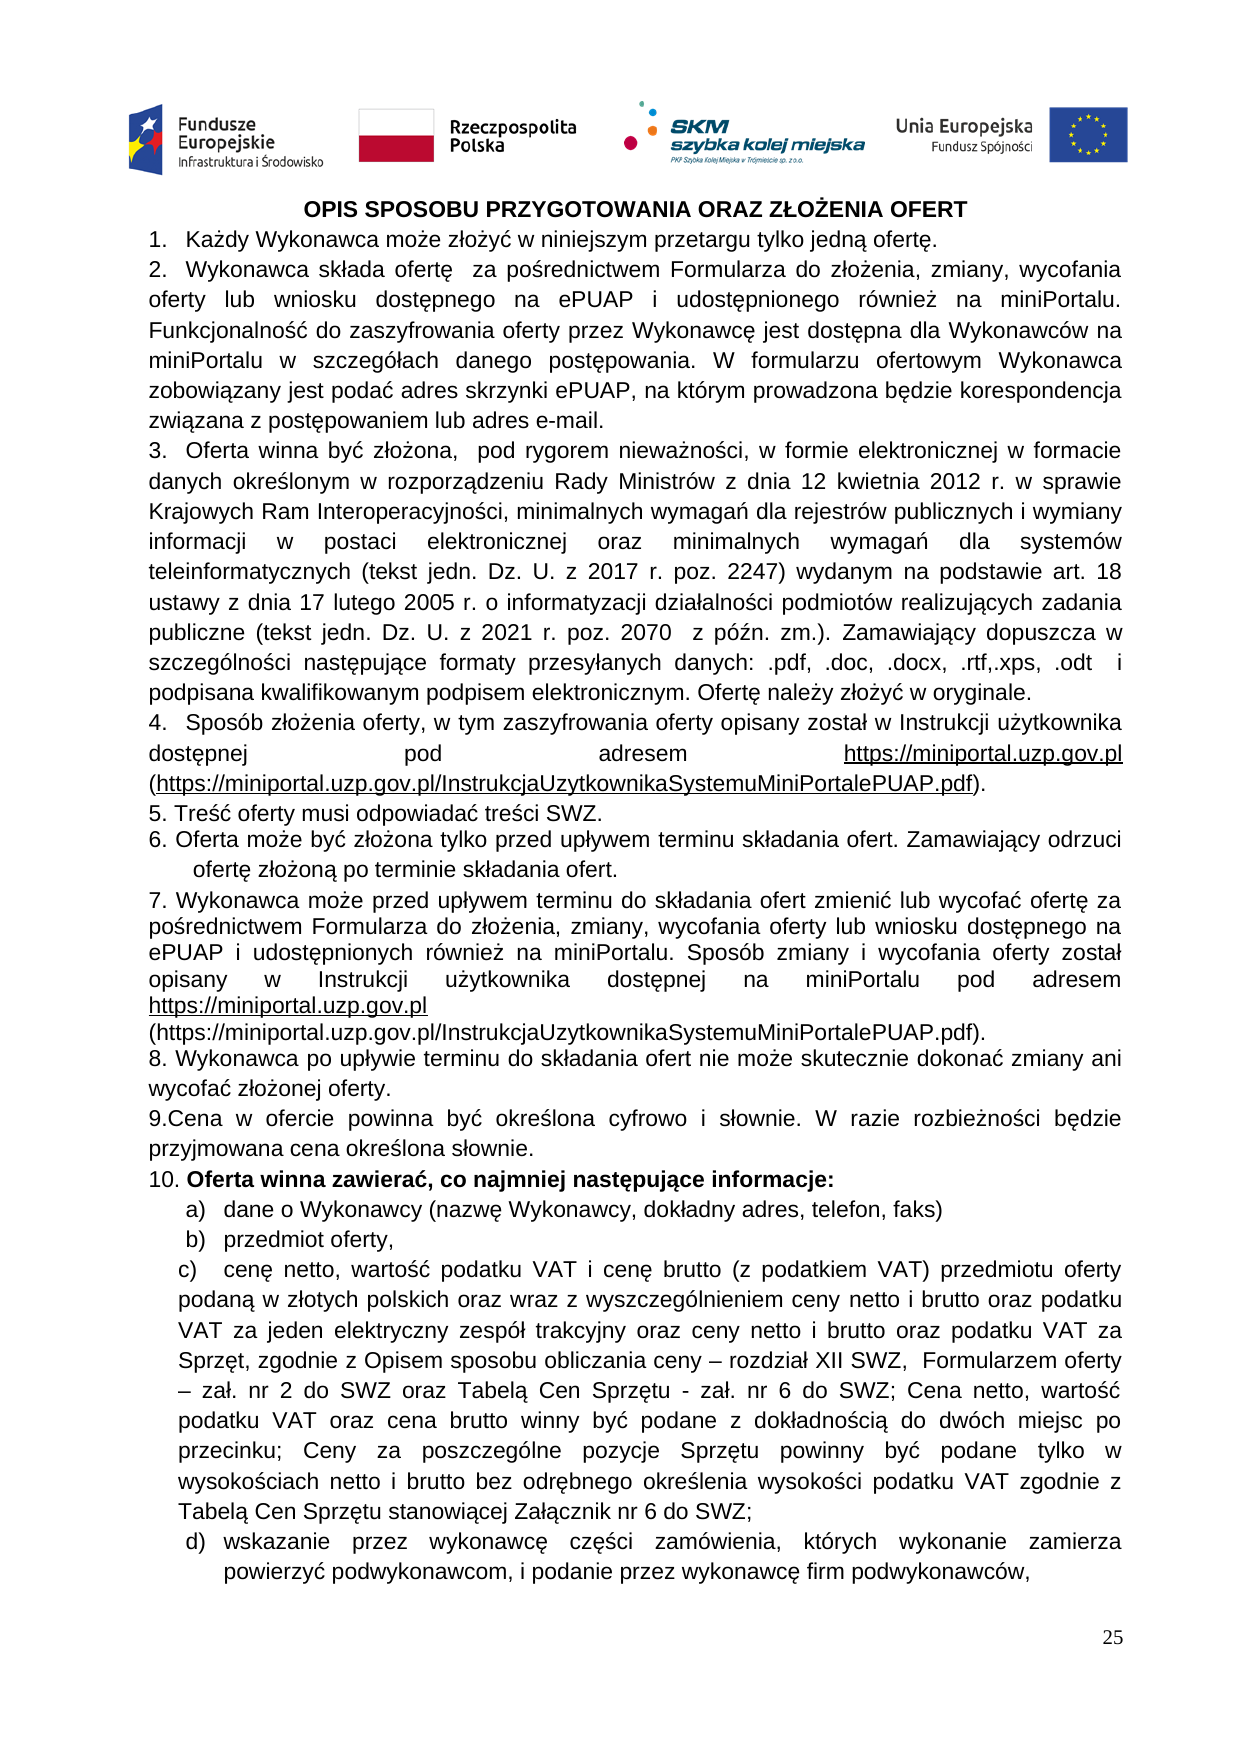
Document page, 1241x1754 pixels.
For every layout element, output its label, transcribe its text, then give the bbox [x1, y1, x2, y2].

text 9.Cena w ofercie powinna być określona cyfrowo i słownie. W razie rozbieżności będzie przyjmowana cena określona słownie. [148, 1105, 1122, 1162]
text OPIS SPOSOBU PRZYGOTOWANIA ORAZ ZŁOŻENIA OFERT [148, 196, 1122, 222]
list Oferta winna być złożona, pod rygorem nieważności, w formie elektronicznej w formacie danych określonym w rozporządzeniu Rady Ministrów z dnia 12 kwietnia 2012 r. w sprawie Krajowych Ram Interoperacyjności, minimalnych wymagań dla rejestrów publicznych i wymiany informacji w postaci elektronicznej oraz minimalnych wymagań dla systemów teleinformatycznych (tekst jedn. Dz. U. z 2017 r. poz. 2247) wydanym na podstawie art. 18 ustawy z dnia 17 lutego 2005 r. o informatyzacji działalności podmiotów realizujących zadania publiczne (tekst jedn. Dz. U. z 2021 r. poz. 2070 z późn. zm.). Zamawiający dopuszcza w szczególności następujące formaty przesyłanych danych: .pdf, .doc, .docx, .rtf,.xps, .odt i podpisana kwalifikowanym podpisem elektronicznym. Ofertę należy złożyć w oryginale. [148, 437, 1122, 705]
list Sposób złożenia oferty, w tym zaszyfrowania oferty opisany został w Instrukcji użytkownika dostępnej pod adresem https://miniportal.uzp.gov.pl (https://miniportal.uzp.gov.pl/InstrukcjaUzytkownikaSystemuMiniPortalePUAP.pdf). [148, 709, 1122, 796]
list Wykonawca składa ofertę za pośrednictwem Formularza do złożenia, zmiany, wycofania oferty lub wniosku dostępnego na ePUAP i udostępnionego również na miniPortalu. Funkcjonalność do zaszyfrowania oferty przez Wykonawcę jest dostępna dla Wykonawców na miniPortalu w szczegółach danego postępowania. W formularzu ofertowym Wykonawca zobowiązany jest podać adres skrzynki ePUAP, na którym prowadzona będzie korespondencja związana z postępowaniem lub adres e-mail. [148, 256, 1122, 433]
text 10. Oferta winna zawierać, co najmniej następujące informacje: [148, 1166, 1122, 1192]
text 5. Treść oferty musi odpowiadać treści SWZ. [148, 800, 1122, 826]
list przedmiot oferty, [185, 1226, 1122, 1252]
list Każdy Wykonawca może złożyć w niniejszym przetargu tylko jedną ofertę. [148, 226, 1122, 252]
text 6. Oferta może być złożona tylko przed upływem terminu składania ofert. Zamawiający odrzuci ofertę złożoną po terminie składania ofert. [148, 826, 1122, 883]
picture [118, 73, 1144, 196]
text 7. Wykonawca może przed upływem terminu do składania ofert zmienić lub wycofać ofertę za pośrednictwem Formularza do złożenia, zmiany, wycofania oferty lub wniosku dostępnego na ePUAP i udostępnionych również na miniPortalu. Sposób zmiany i wycofania oferty został opisany w Instrukcji użytkownika dostępnej na miniPortalu pod adresem https://miniportal.uzp.gov.pl (https://miniportal.uzp.gov.pl/InstrukcjaUzytkownikaSystemuMiniPortalePUAP.pdf). [148, 887, 1122, 1045]
list dane o Wykonawcy (nazwę Wykonawcy, dokładny adres, telefon, faks) [185, 1196, 1122, 1222]
list cenę netto, wartość podatku VAT i cenę brutto (z podatkiem VAT) przedmiotu oferty podaną w złotych polskich oraz wraz z wyszczególnieniem ceny netto i brutto oraz podatku VAT za jeden elektryczny zespół trakcyjny oraz ceny netto i brutto oraz podatku VAT za Sprzęt, zgodnie z Opisem sposobu obliczania ceny – rozdział XII SWZ, Formularzem oferty – zał. nr 2 do SWZ oraz Tabelą Cen Sprzętu - zał. nr 6 do SWZ; Cena netto, wartość podatku VAT oraz cena brutto winny być podane z dokładnością do dwóch miejsc po przecinku; Ceny za poszczególne pozycje Sprzętu powinny być podane tylko w wysokościach netto i brutto bez odrębnego określenia wysokości podatku VAT zgodnie z Tabelą Cen Sprzętu stanowiącej Załącznik nr 6 do SWZ; [178, 1256, 1122, 1524]
list wskazanie przez wykonawcę części zamówienia, których wykonanie zamierza powierzyć podwykonawcom, i podanie przez wykonawcę firm podwykonawców, [185, 1528, 1122, 1585]
text 8. Wykonawca po upływie terminu do składania ofert nie może skutecznie dokonać zmiany ani wycofać złożonej oferty. [148, 1045, 1122, 1101]
